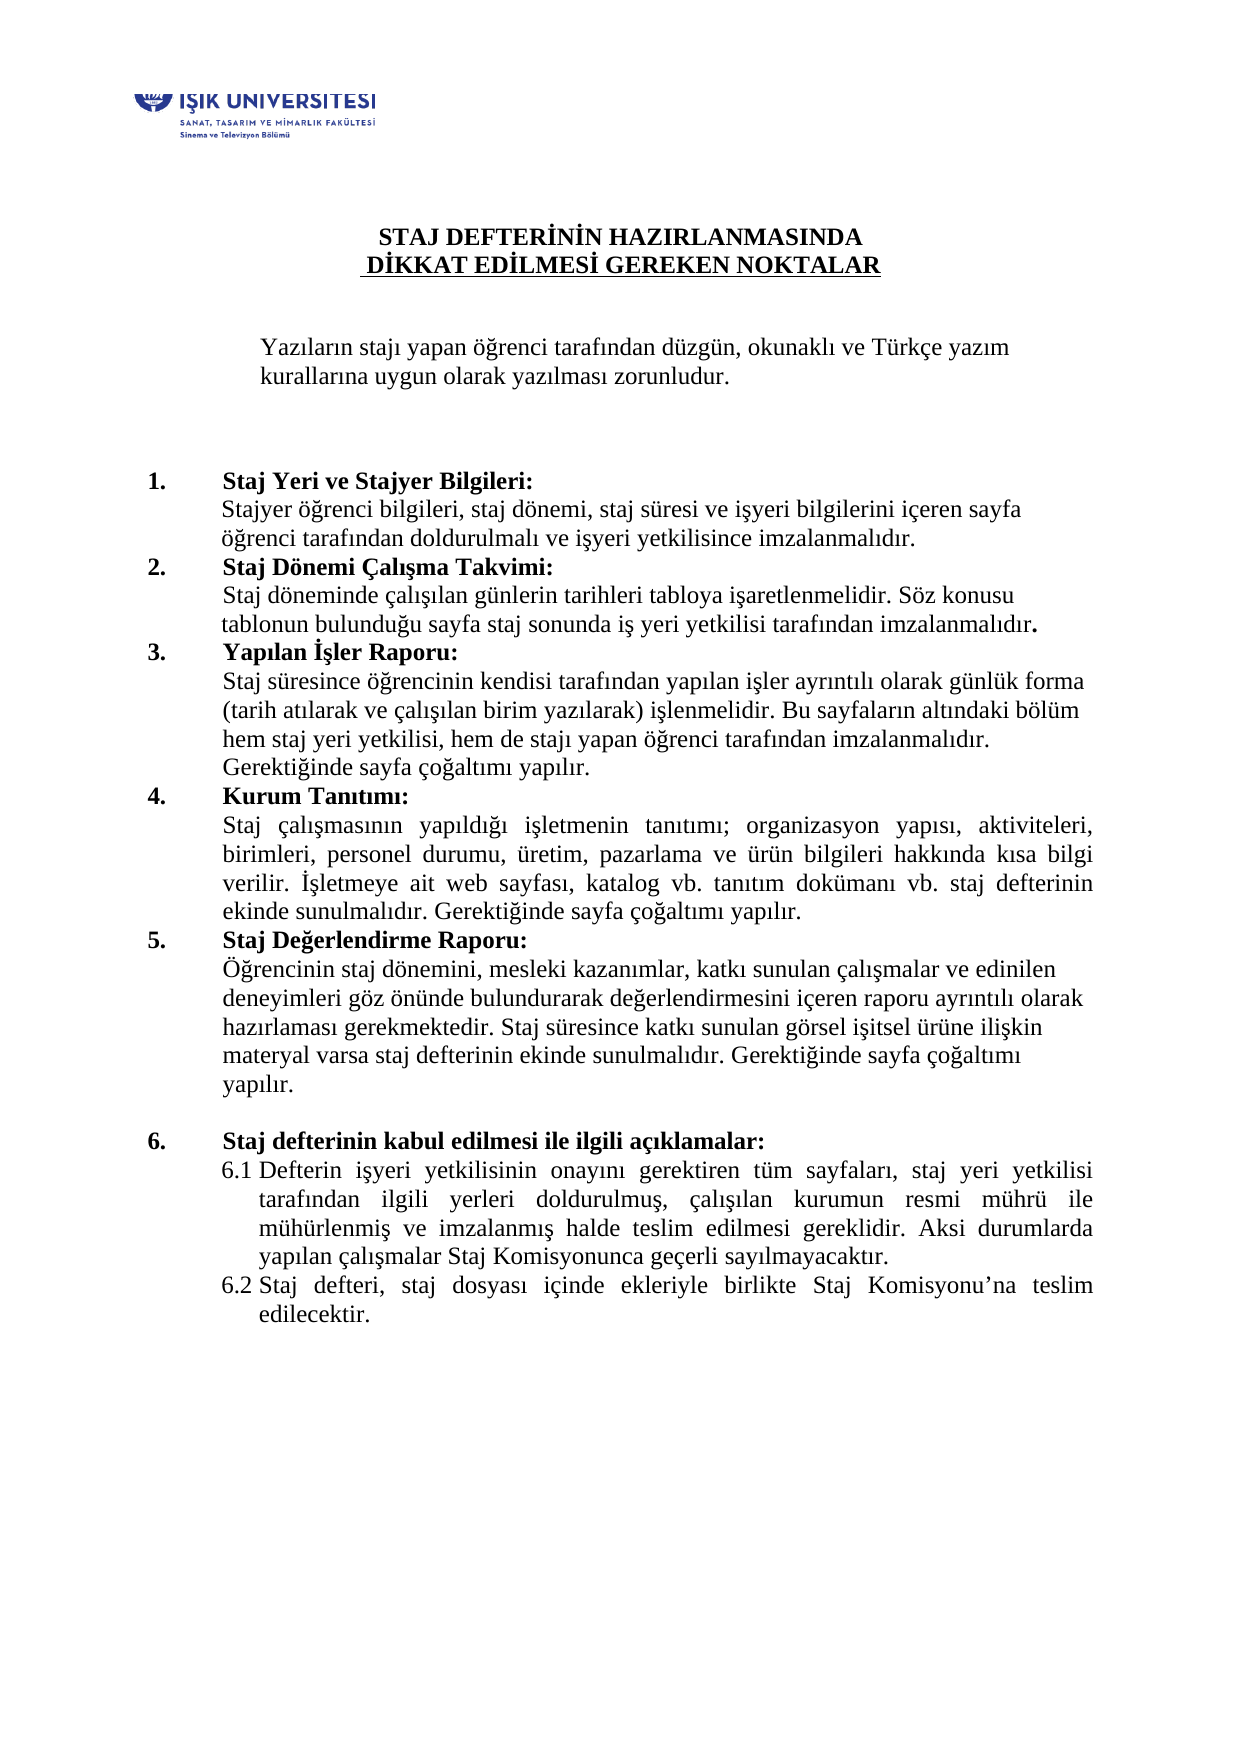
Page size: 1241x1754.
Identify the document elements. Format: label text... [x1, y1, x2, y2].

list Defterin işyeri yetkilisinin onayını gerektiren tüm sayfaları, staj yeri yetkilisi tarafından ilgili yerleri doldurulmuş, çalışılan kurumun resmi mührü ile mühürlenmiş ve imzalanmış halde teslim edilmesi gereklidir. Aksi durumlarda yapılan çalışmalar Staj Komisyonunca geçerli sayılmayacaktır. [221, 1155, 1094, 1270]
subtitle STAJ DEFTERİNİN HAZIRLANMASINDA [128, 222, 1113, 251]
text Yazıların stajı yapan öğrenci tarafından düzgün, okunaklı ve Türkçe yazım kurallarına uygun olarak yazılması zorunludur. [260, 332, 1011, 390]
subtitle Staj Yeri ve Stajyer Bilgileri: [147, 466, 1113, 495]
subtitle Staj Dönemi Çalışma Takvimi: [147, 552, 1113, 581]
text Staj çalışmasının yapıldığı işletmenin tanıtımı; organizasyon yapısı, aktiviteleri, birimleri, personel durumu, üretim, pazarlama ve ürün bilgileri hakkında kısa bilgi verilir. İşletmeye ait web sayfası, katalog vb. tanıtım dokümanı vb. staj defterinin ekinde sunulmalıdır. Gerektiğinde sayfa çoğaltımı yapılır. [222, 810, 1094, 925]
subtitle Staj defterinin kabul edilmesi ile ilgili açıklamalar: [147, 1127, 1113, 1155]
subtitle Staj Değerlendirme Raporu: [147, 925, 1113, 954]
text Öğrencinin staj dönemini, mesleki kazanımlar, katkı sunulan çalışmalar ve edinilen deneyimleri göz önünde bulundurarak değerlendirmesini içeren raporu ayrıntılı olarak hazırlaması gerekmektedir. Staj süresince katkı sunulan görsel işitsel ürüne ilişkin materyal varsa staj defterinin ekinde sunulmalıdır. Gerektiğinde sayfa çoğaltımı yapılır. [222, 954, 1085, 1098]
text DİKKAT EDİLMESİ GEREKEN NOKTALAR [128, 251, 1113, 280]
text Stajyer öğrenci bilgileri, staj dönemi, staj süresi ve işyeri bilgilerini içeren sayfa öğrenci tarafından doldurulmalı ve işyeri yetkilisince imzalanmalıdır. [221, 495, 1085, 552]
text Gerektiğinde sayfa çoğaltımı yapılır. [222, 753, 1113, 781]
subtitle Yapılan İşler Raporu: [147, 638, 1113, 666]
text Staj süresince öğrencinin kendisi tarafından yapılan işler ayrıntılı olarak günlük forma (tarih atılarak ve çalışılan birim yazılarak) işlenmelidir. Bu sayfaların altındaki bölüm hem staj yeri yetkilisi, hem de stajı yapan öğrenci tarafından imzalanmalıdır. [222, 666, 1113, 753]
list Staj defteri, staj dosyası içinde ekleriyle birlikte Staj Komisyonu’na teslim edilecektir. [221, 1270, 1094, 1328]
subtitle Kurum Tanıtımı: [147, 782, 1113, 810]
text Staj döneminde çalışılan günlerin tarihleri tabloya işaretlenmelidir. Söz konusu tablonun bulunduğu sayfa staj sonunda iş yeri yetkilisi tarafından imzalanmalıdır. [221, 581, 1085, 638]
